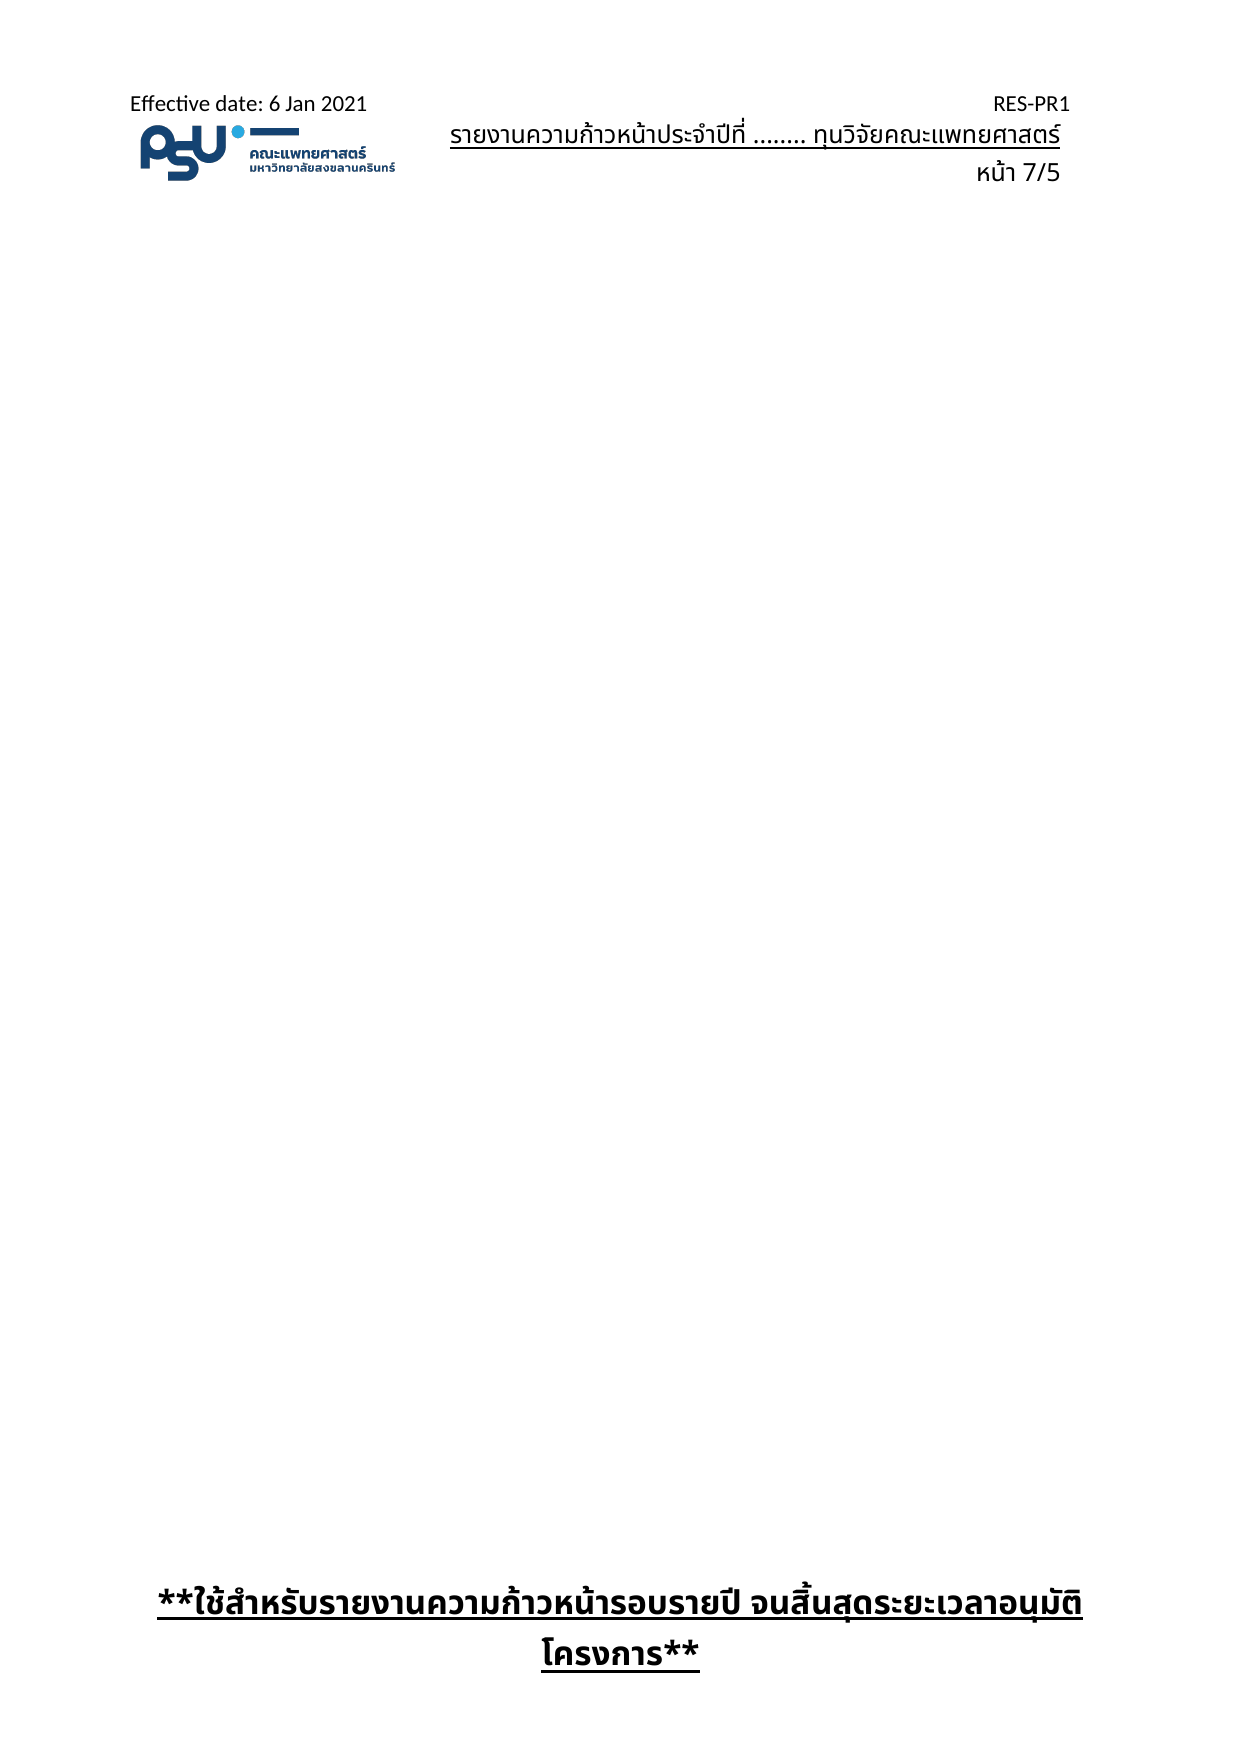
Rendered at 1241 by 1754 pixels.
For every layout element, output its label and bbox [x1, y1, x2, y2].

picture [129, 116, 407, 193]
